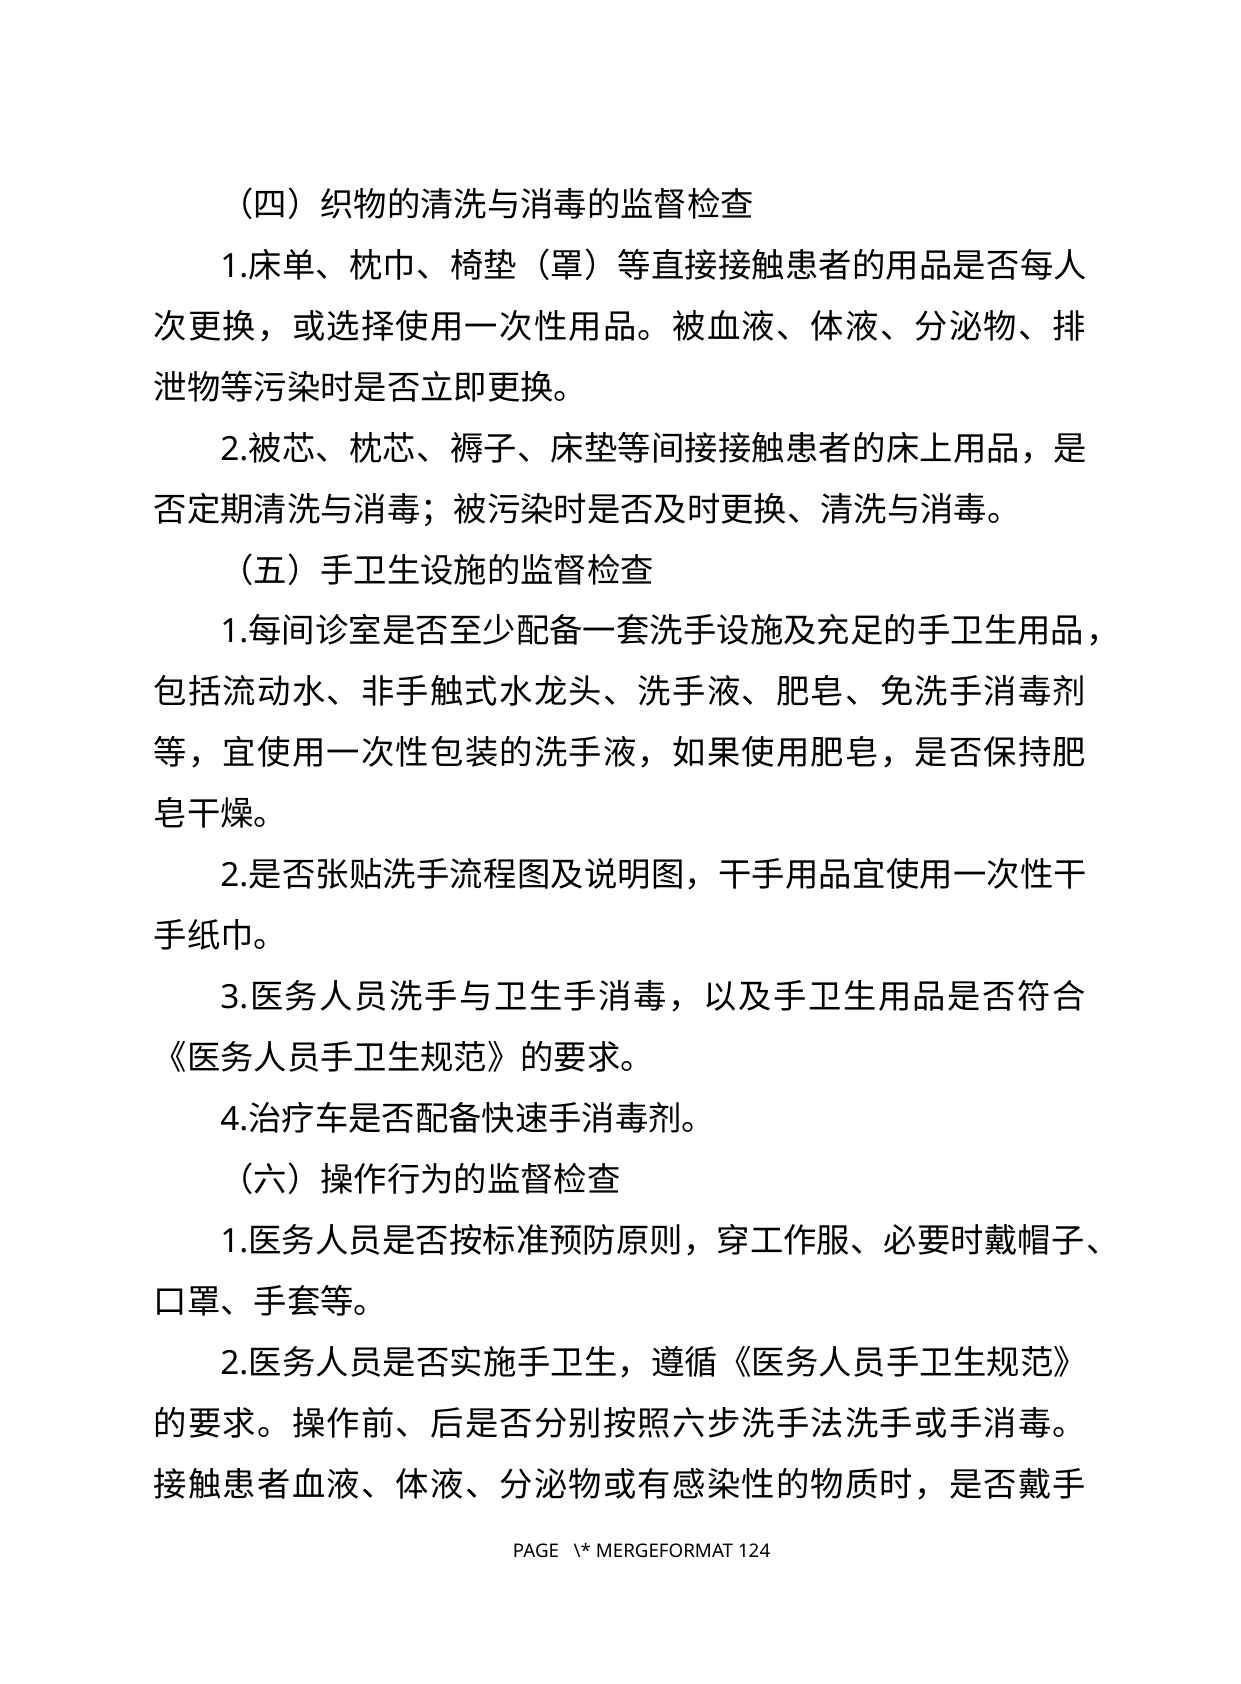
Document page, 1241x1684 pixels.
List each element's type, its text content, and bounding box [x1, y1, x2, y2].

text 3.医务人员洗手与卫生手消毒，以及手卫生用品是否符合《医务人员手卫生规范》的要求。 [153, 963, 1087, 1085]
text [153, 1329, 1087, 1512]
text 4.治疗车是否配备快速手消毒剂。 [153, 1085, 1087, 1146]
text 2.是否张贴洗手流程图及说明图，干手用品宜使用一次性干手纸巾。 [153, 842, 1087, 963]
text 1.医务人员是否按标准预防原则，穿工作服、必要时戴帽子、口罩、手套等。 [153, 1207, 1087, 1329]
text （四）织物的清洗与消毒的监督检查 [153, 171, 1087, 232]
text 1.床单、枕巾、椅垫（罩）等直接接触患者的用品是否每人次更换，或选择使用一次性用品。被血液、体液、分泌物、排泄物等污染时是否立即更换。 [153, 232, 1087, 415]
text 2.被芯、枕芯、褥子、床垫等间接接触患者的床上用品，是否定期清洗与消毒；被污染时是否及时更换、清洗与消毒。 [153, 415, 1087, 537]
text （五）手卫生设施的监督检查 [153, 537, 1087, 598]
text 1.每间诊室是否至少配备一套洗手设施及充足的手卫生用品，包括流动水、非手触式水龙头、洗手液、肥皂、免洗手消毒剂等，宜使用一次性包装的洗手液，如果使用肥皂，是否保持肥皂干燥。 [153, 598, 1087, 842]
text （六）操作行为的监督检查 [153, 1146, 1087, 1207]
